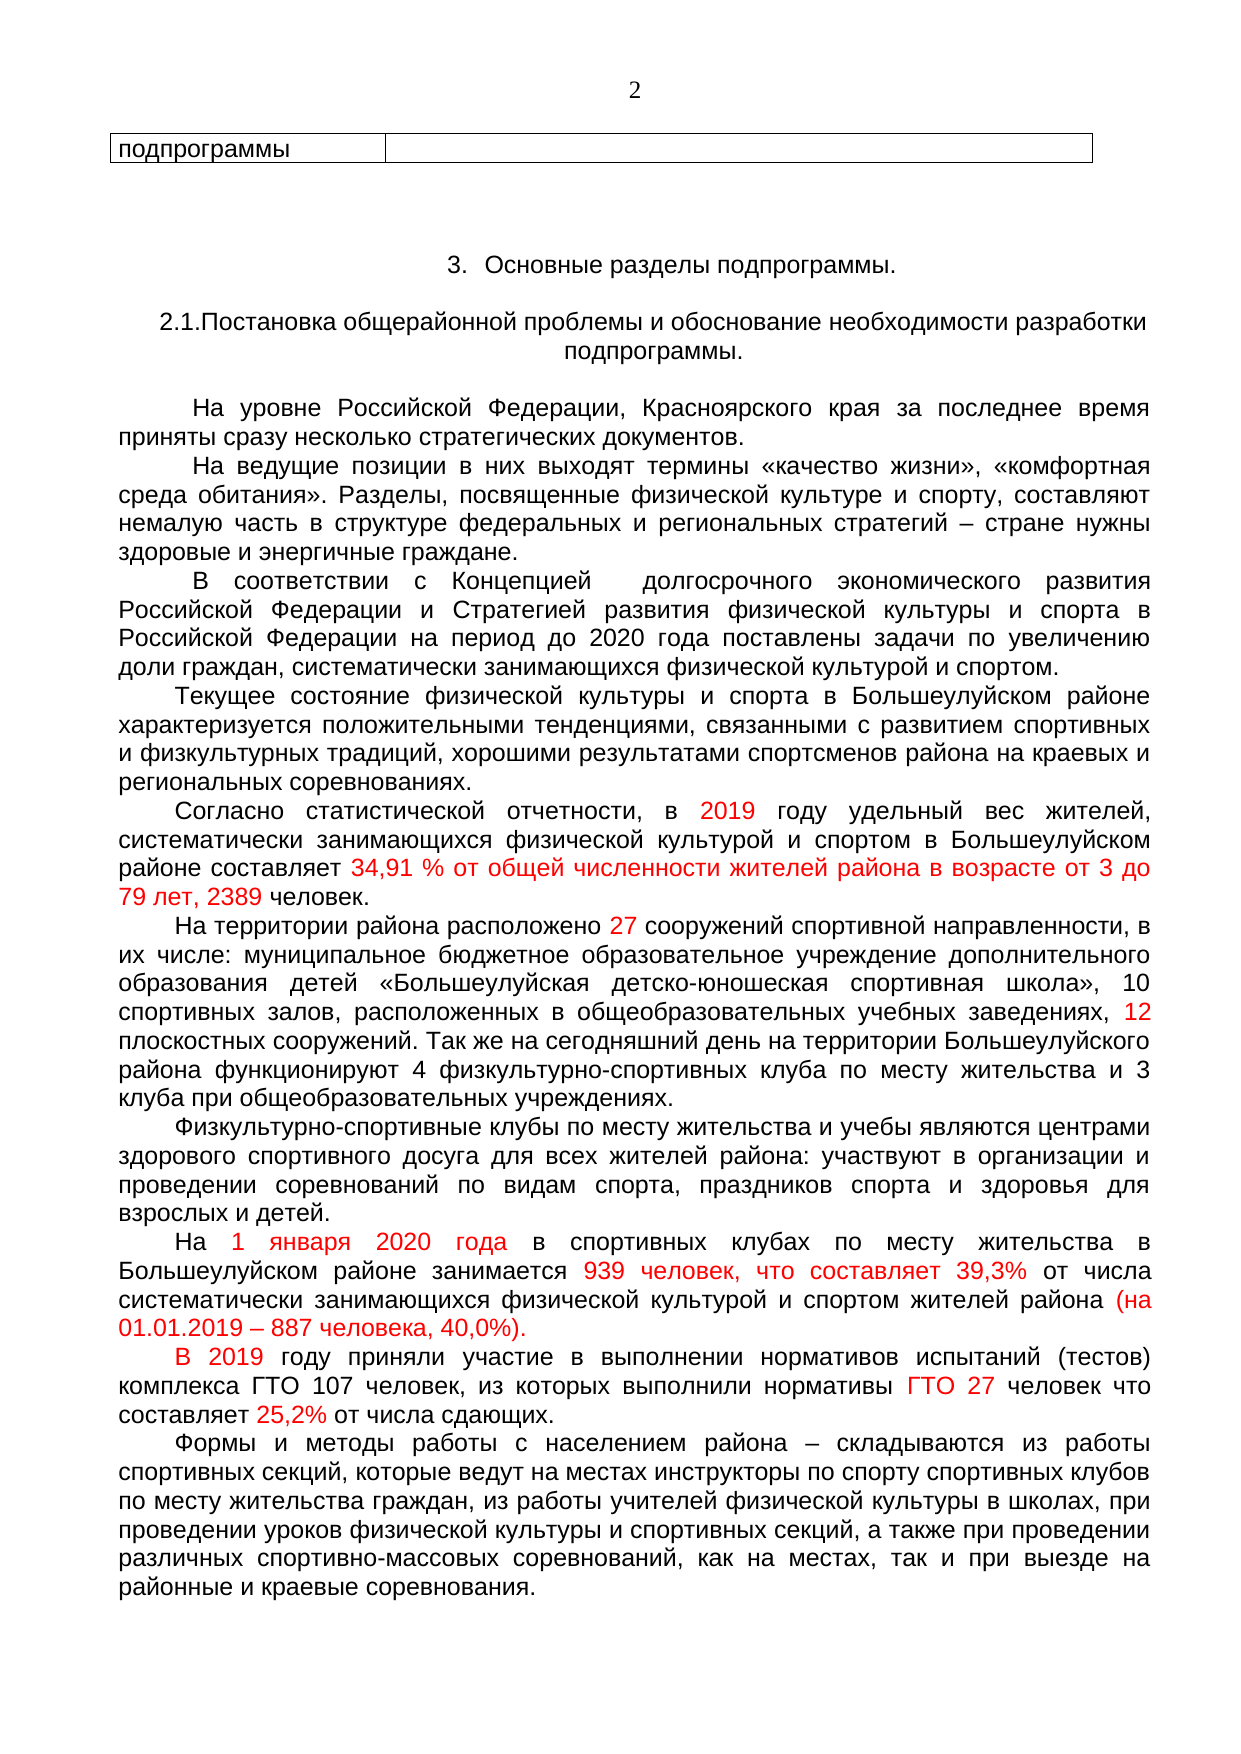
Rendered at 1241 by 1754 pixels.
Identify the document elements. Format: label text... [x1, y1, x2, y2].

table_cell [111, 134, 385, 162]
text Физкультурно-спортивные клубы по месту жительства и учебы являются центрами здорового спортивного досуга для всех жителей района: участвуют в организации и проведении соревнований по видам спорта, праздников спорта и здоровья для взрослых и детей. [118, 1112, 1152, 1227]
text В соответствии с Концепцией долгосрочного экономического развития Российской Федерации и Стратегией развития физической культуры и спорта в Российской Федерации на период до 2020 года поставлены задачи по увеличению доли граждан, систематически занимающихся физической культурой и спортом. [118, 566, 1152, 681]
text Согласно статистической отчетности, в 2019 году удельный вес жителей, систематически занимающихся физической культурой и спортом в Большеулуйском районе составляет 34,91 % от общей численности жителей района в возрасте от 3 до 79 лет, 2389 человек. [118, 796, 1152, 911]
text На уровне Российской Федерации, Красноярского края за последнее время приняты сразу несколько стратегических документов. [118, 393, 1152, 451]
text На территории района расположено 27 сооружений спортивной направленности, в их числе: муниципальное бюджетное образовательное учреждение дополнительного образования детей «Большеулуйская детско-юношеская спортивная школа», 10 спортивных залов, расположенных в общеобразовательных учебных заведениях, 12 плоскостных сооружений. Так же на сегодняшний день на территории Большеулуйского района функционируют 4 физкультурно-спортивных клуба по месту жительства и 3 клуба при общеобразовательных учреждениях. [118, 911, 1152, 1112]
text Текущее состояние физической культуры и спорта в Большеулуйском районе характеризуется положительными тенденциями, связанными с развитием спортивных и физкультурных традиций, хорошими результатами спортсменов района на краевых и региональных соревнованиях. [118, 681, 1152, 796]
text На ведущие позиции в них выходят термины «качество жизни», «комфортная среда обитания». Разделы, посвященные физической культуре и спорту, составляют немалую часть в структуре федеральных и региональных стратегий – стране нужны здоровые и энергичные граждане. [118, 451, 1152, 566]
text На 1 января 2020 года в спортивных клубах по месту жительства в Большеулуйском районе занимается 939 человек, что составляет 39,3% от числа систематически занимающихся физической культурой и спортом жителей района (на 01.01.2019 – 887 человека, 40,0%). [118, 1227, 1152, 1342]
list Основные разделы подпрограммы. [192, 249, 1152, 278]
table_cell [386, 134, 1092, 162]
text Формы и методы работы с населением района – складываются из работы спортивных секций, которые ведут на местах инструкторы по спорту спортивных клубов по месту жительства граждан, из работы учителей физической культуры в школах, при проведении уроков физической культуры и спортивных секций, а также при проведении различных спортивно-массовых соревнований, как на местах, так и при выезде на районные и краевые соревнования. [118, 1428, 1152, 1601]
text 2.1.Постановка общерайонной проблемы и обоснование необходимости разработки подпрограммы. [156, 307, 1152, 364]
text В 2019 году приняли участие в выполнении нормативов испытаний (тестов) комплекса ГТО 107 человек, из которых выполнили нормативы ГТО 27 человек что составляет 25,2% от числа сдающих. [118, 1342, 1152, 1428]
